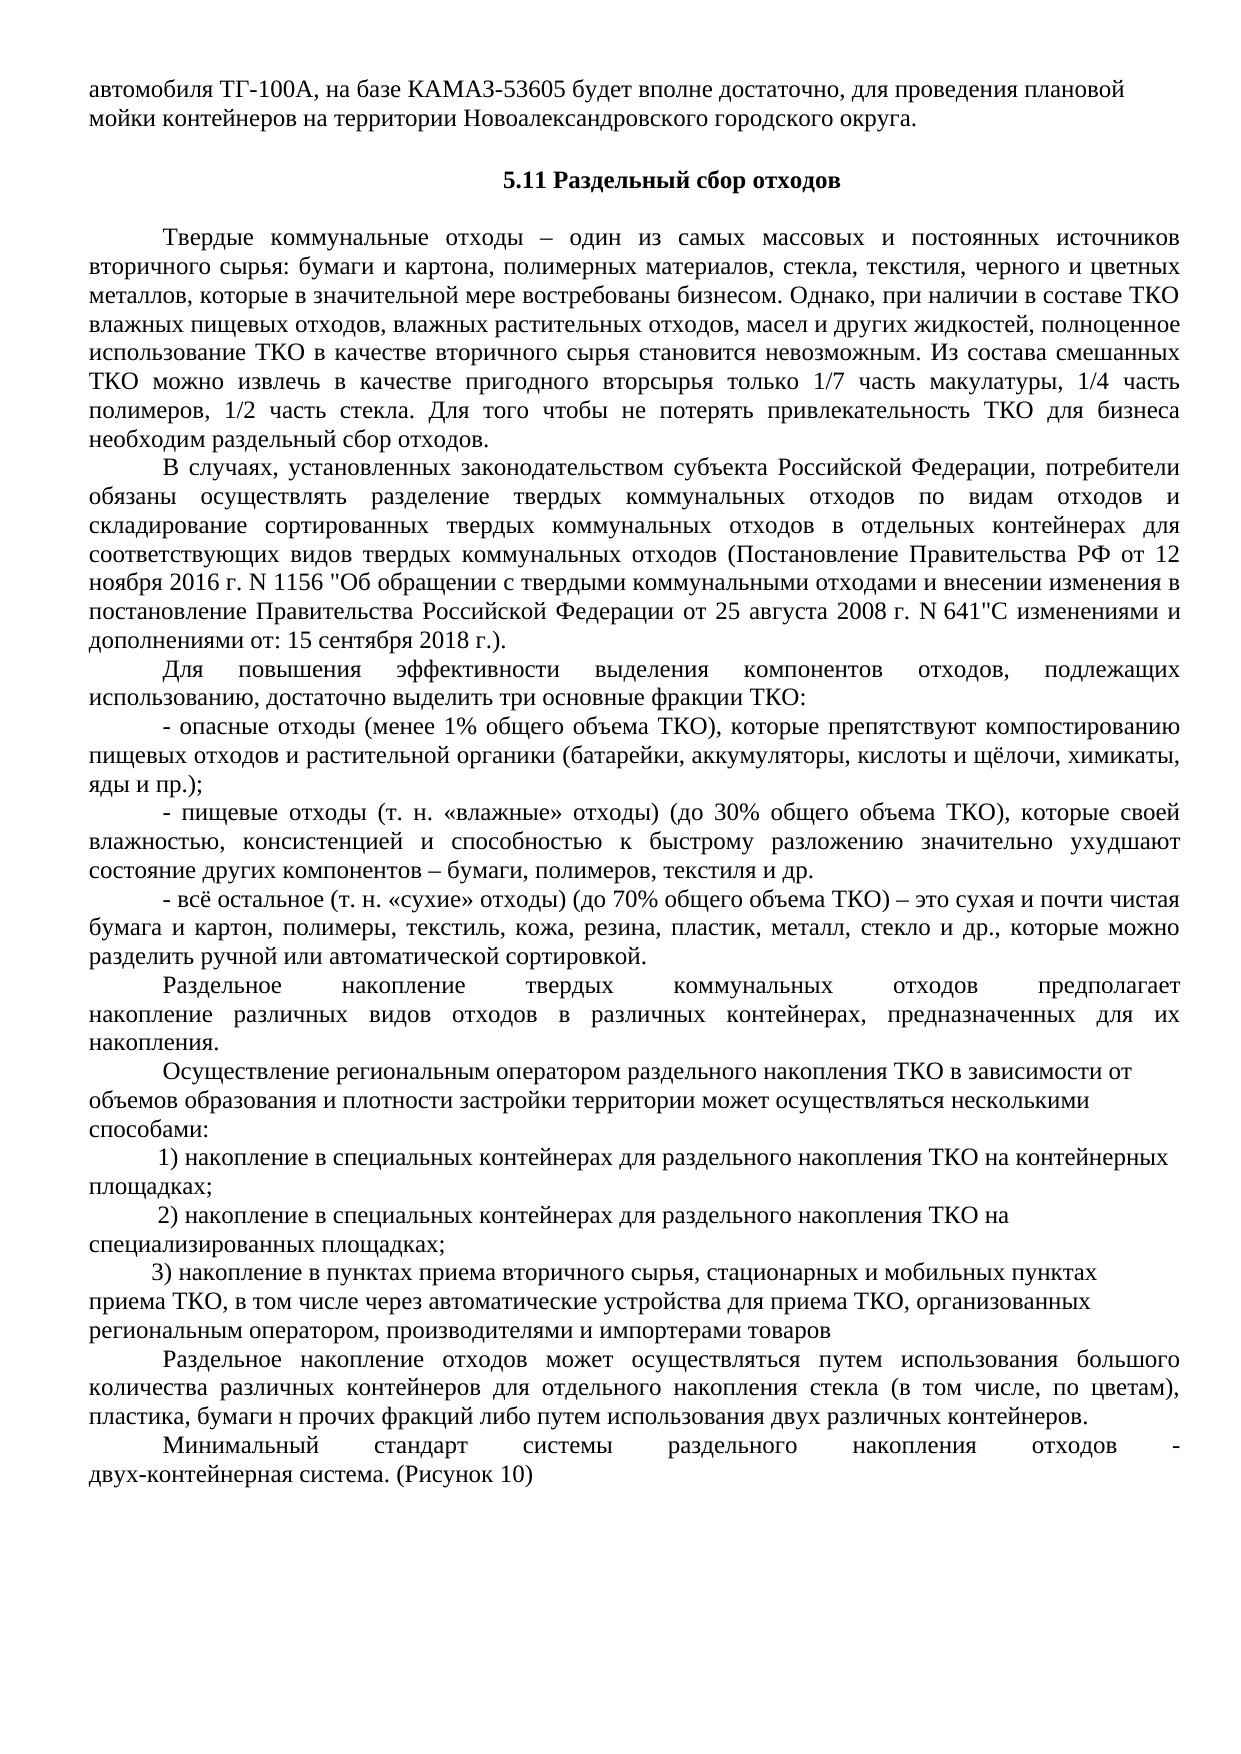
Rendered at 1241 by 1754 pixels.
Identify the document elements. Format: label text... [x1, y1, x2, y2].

text Осуществление региональным оператором раздельного накопления ТКО в зависимости от объемов образования и плотности застройки территории может осуществляться несколькими способами: 1) накопление в специальных контейнерах для раздельного накопления ТКО на контейнерных площадках; 2) накопление в специальных контейнерах для раздельного накопления ТКО на специализированных площадках; 3) накопление в пунктах приема вторичного сырья, стационарных и мобильных пунктах приема ТКО, в том числе через автоматические устройства для приема ТКО, организованных региональным оператором, производителями и импортерами товаров [89, 1056, 1181, 1344]
text Твердые коммунальные отходы – один из самых массовых и постоянных источников вторичного сырья: бумаги и картона, полимерных материалов, стекла, текстиля, черного и цветных металлов, которые в значительной мере востребованы бизнесом. Однако, при наличии в составе ТКО влажных пищевых отходов, влажных растительных отходов, масел и других жидкостей, полноценное использование ТКО в качестве вторичного сырья становится невозможным. Из состава смешанных ТКО можно извлечь в качестве пригодного вторсырья только 1/7 часть макулатуры, 1/4 часть полимеров, 1/2 часть стекла. Для того чтобы не потерять привлекательность ТКО для бизнеса необходим раздельный сбор отходов. [89, 222, 1181, 452]
text Минимальный стандарт системы раздельного накопления отходов - двух-контейнерная система. (Рисунок 10) [89, 1430, 1181, 1487]
text Для повышения эффективности выделения компонентов отходов, подлежащих использованию, достаточно выделить три основные фракции ТКО: [89, 654, 1181, 711]
text Раздельное накопление отходов может осуществляться путем использования большого количества различных контейнеров для отдельного накопления стекла (в том числе, по цветам), пластика, бумаги н прочих фракций либо путем использования двух различных контейнеров. [89, 1344, 1181, 1430]
text 5.11 Раздельный сбор отходов [89, 165, 1181, 194]
text Раздельное накопление твердых коммунальных отходов предполагает накопление различных видов отходов в различных контейнерах, предназначенных для их накопления. [89, 970, 1181, 1056]
text В случаях, установленных законодательством субъекта Российской Федерации, потребители обязаны осуществлять разделение твердых коммунальных отходов по видам отходов и складирование сортированных твердых коммунальных отходов в отдельных контейнерах для соответствующих видов твердых коммунальных отходов (Постановление Правительства РФ от 12 ноября 2016 г. N 1156 "Об обращении с твердыми коммунальными отходами и внесении изменения в постановление Правительства Российской Федерации от 25 августа 2008 г. N 641"С изменениями и дополнениями от: 15 сентября 2018 г.). [89, 452, 1181, 654]
text - опасные отходы (менее 1% общего объема ТКО), которые препятствуют компостированию пищевых отходов и растительной органики (батарейки, аккумуляторы, кислоты и щёлочи, химикаты, яды и пр.); [89, 711, 1181, 797]
text - всё остальное (т. н. «сухие» отходы) (до 70% общего объема ТКО) – это сухая и почти чистая бумага и картон, полимеры, текстиль, кожа, резина, пластик, металл, стекло и др., которые можно разделить ручной или автоматической сортировкой. [89, 884, 1181, 970]
text - пищевые отходы (т. н. «влажные» отходы) (до 30% общего объема ТКО), которые своей влажностью, консистенцией и способностью к быстрому разложению значительно ухудшают состояние других компонентов – бумаги, полимеров, текстиля и др. [89, 797, 1181, 884]
